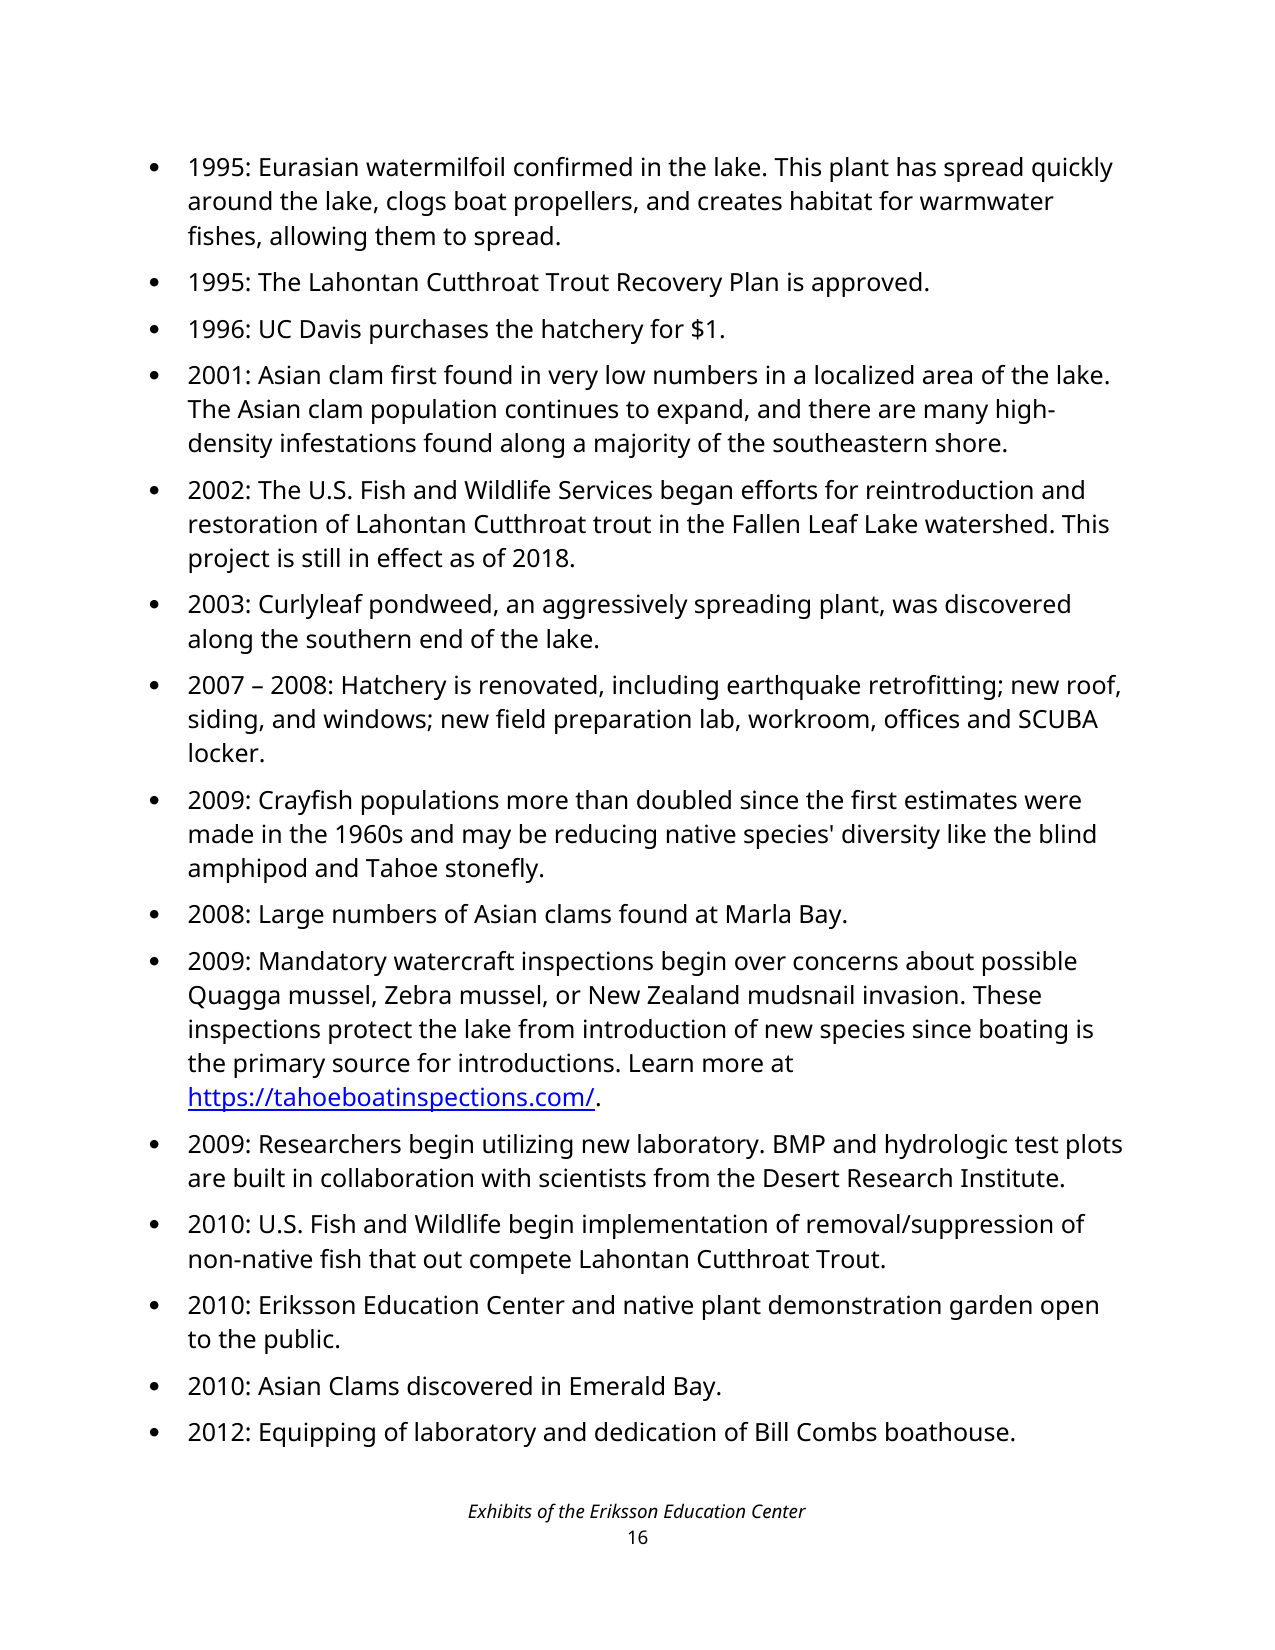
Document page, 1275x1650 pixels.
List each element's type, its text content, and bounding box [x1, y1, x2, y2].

list 2010: Asian Clams discovered in Emerald Bay. [150, 1368, 1125, 1402]
list 1995: Eurasian watermilfoil confirmed in the lake. This plant has spread quickly around the lake, clogs boat propellers, and creates habitat for warmwater fishes, allowing them to spread. [150, 150, 1125, 252]
list 2008: Large numbers of Asian clams found at Marla Bay. [150, 897, 1125, 931]
list 2010: U.S. Fish and Wildlife begin implementation of removal/suppression of non-native fish that out compete Lahontan Cutthroat Trout. [150, 1207, 1125, 1275]
list 2012: Equipping of laboratory and dedication of Bill Combs boathouse. [150, 1415, 1125, 1449]
list 2002: The U.S. Fish and Wildlife Services began efforts for reintroduction and restoration of Lahontan Cutthroat trout in the Fallen Leaf Lake watershed. This project is still in effect as of 2018. [150, 472, 1125, 575]
list 2009: Crayfish populations more than doubled since the first estimates were made in the 1960s and may be reducing native species' diversity like the blind amphipod and Tahoe stonefly. [150, 782, 1125, 885]
list 2001: Asian clam first found in very low numbers in a localized area of the lake. The Asian clam population continues to expand, and there are many high-density infestations found along a majority of the southeastern shore. [150, 358, 1125, 460]
list 2009: Mandatory watercraft inspections begin over concerns about possible Quagga mussel, Zebra mussel, or New Zealand mudsnail invasion. These inspections protect the lake from introduction of new species since boating is the primary source for introductions. Learn more at https://tahoeboatinspections.com/. [150, 944, 1125, 1114]
list 2009: Researchers begin utilizing new laboratory. BMP and hydrologic test plots are built in collaboration with scientists from the Desert Research Institute. [150, 1127, 1125, 1195]
list 1996: UC Davis purchases the hatchery for $1. [150, 311, 1125, 345]
list 2003: Curlyleaf pondweed, an aggressively spreading plant, was discovered along the southern end of the lake. [150, 587, 1125, 655]
list 1995: The Lahontan Cutthroat Trout Recovery Plan is approved. [150, 265, 1125, 299]
list 2007 – 2008: Hatchery is renovated, including earthquake retrofitting; new roof, siding, and windows; new field preparation lab, workroom, offices and SCUBA locker. [150, 668, 1125, 770]
list 2010: Eriksson Education Center and native plant demonstration garden open to the public. [150, 1288, 1125, 1356]
